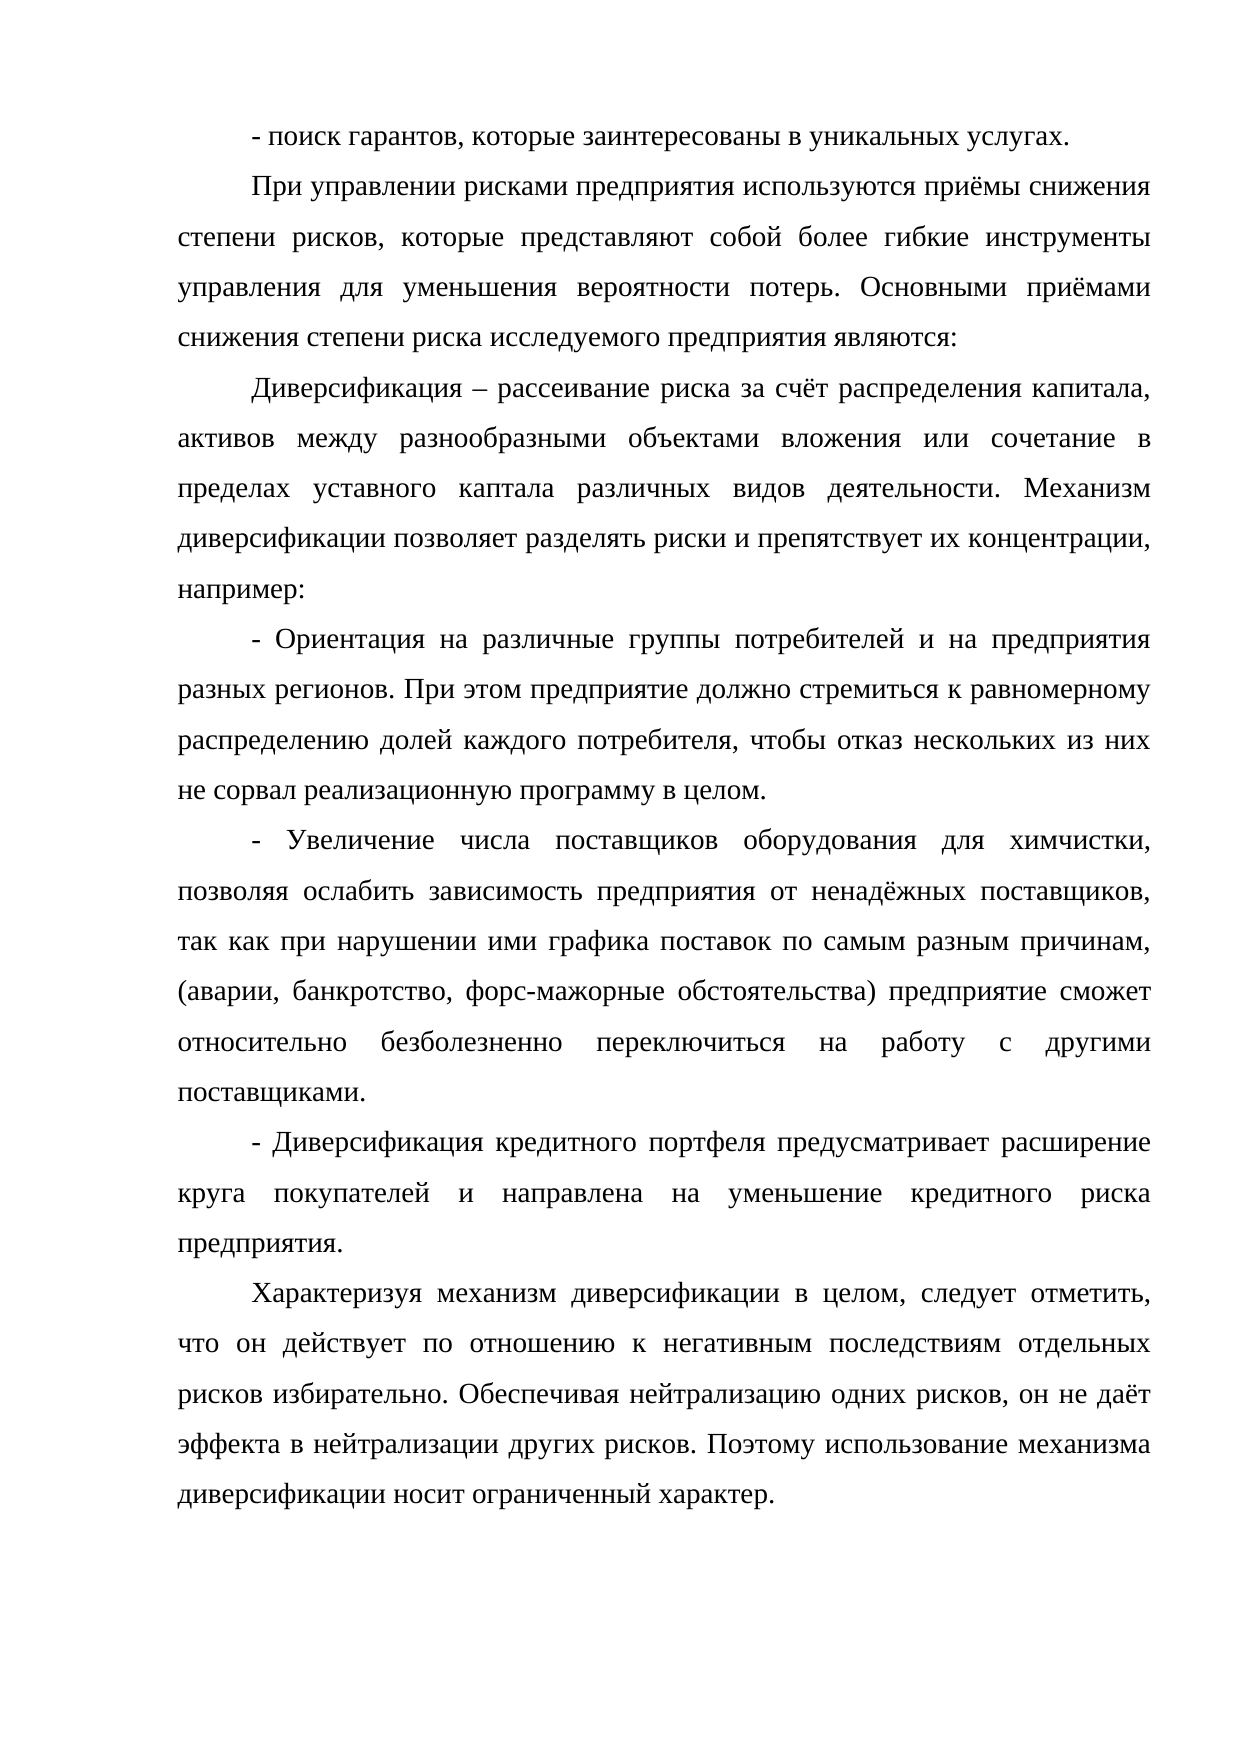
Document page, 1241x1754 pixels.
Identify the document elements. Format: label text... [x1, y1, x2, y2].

text - Диверсификация кредитного портфеля предусматривает расширение круга покупателей и направлена на уменьшение кредитного риска предприятия. [177, 1124, 1152, 1258]
text - Увеличение числа поставщиков оборудования для химчистки, позволяя ослабить зависимость предприятия от ненадёжных поставщиков, так как при нарушении ими графика поставок по самым разным причинам, (аварии, банкротство, форс-мажорные обстоятельства) предприятие сможет относительно безболезненно переключиться на работу с другими поставщиками. [177, 822, 1152, 1108]
text - поиск гарантов, которые заинтересованы в уникальных услугах. [177, 118, 1152, 152]
text Диверсификация – рассеивание риска за счёт распределения капитала, активов между разнообразными объектами вложения или сочетание в пределах уставного каптала различных видов деятельности. Механизм диверсификации позволяет разделять риски и препятствует их концентрации, например: [177, 370, 1152, 604]
text При управлении рисками предприятия используются приёмы снижения степени рисков, которые представляют собой более гибкие инструменты управления для уменьшения вероятности потерь. Основными приёмами снижения степени риска исследуемого предприятия являются: [177, 168, 1152, 353]
text - Ориентация на различные группы потребителей и на предприятия разных регионов. При этом предприятие должно стремиться к равномерному распределению долей каждого потребителя, чтобы отказ нескольких из них не сорвал реализационную программу в целом. [177, 621, 1152, 806]
text Характеризуя механизм диверсификации в целом, следует отметить, что он действует по отношению к негативным последствиям отдельных рисков избирательно. Обеспечивая нейтрализацию одних рисков, он не даёт эффекта в нейтрализации других рисков. Поэтому использование механизма диверсификации носит ограниченный характер. [177, 1275, 1152, 1510]
